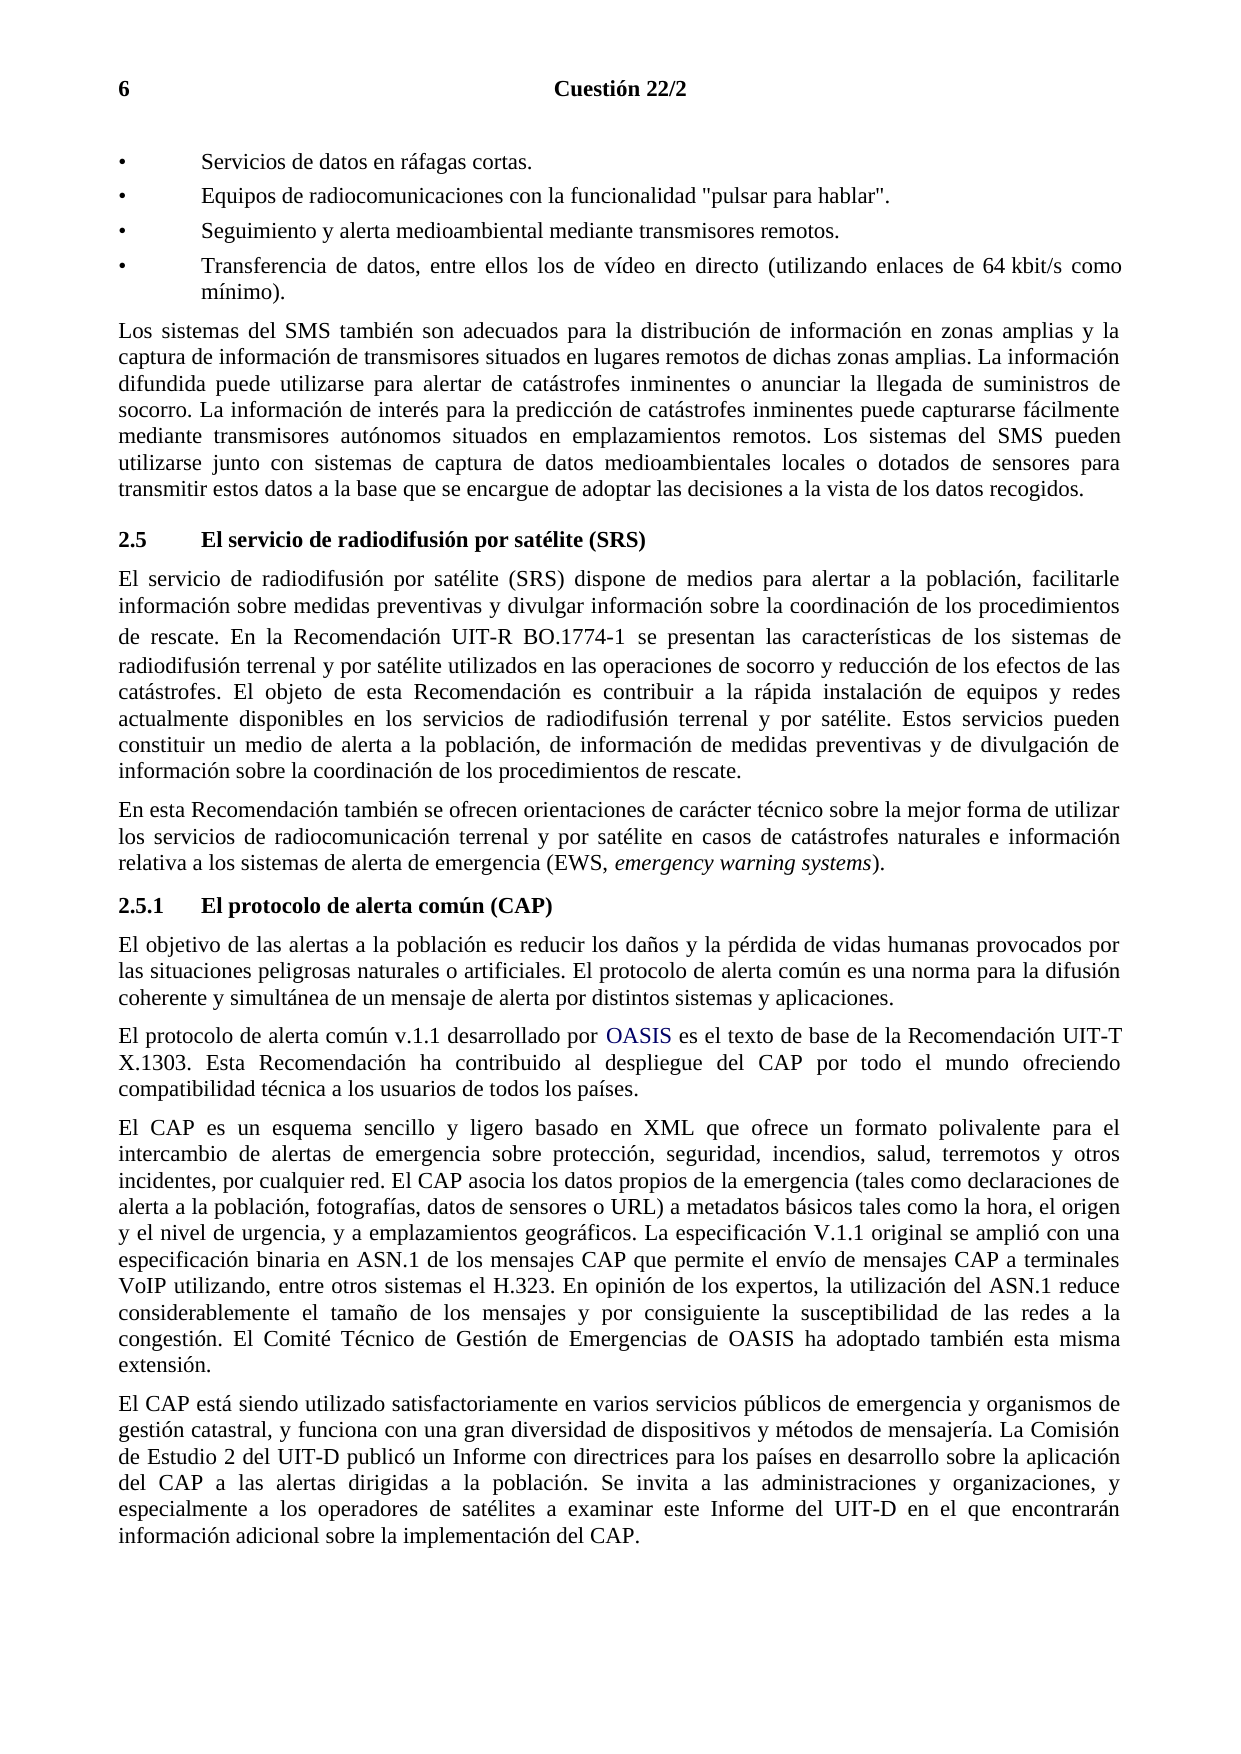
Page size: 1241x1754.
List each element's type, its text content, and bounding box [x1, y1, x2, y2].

text • Transferencia de datos, entre ellos los de vídeo en directo (utilizando enlaces de 64 kbit/s como mínimo). [118, 252, 1122, 304]
text Los sistemas del SMS también son adecuados para la distribución de información en zonas amplias y la captura de información de transmisores situados en lugares remotos de dichas zonas amplias. La información difundida puede utilizarse para alertar de catástrofes inminentes o anunciar la llegada de suministros de socorro. La información de interés para la predicción de catástrofes inminentes puede capturarse fácilmente mediante transmisores autónomos situados en emplazamientos remotos. Los sistemas del SMS pueden utilizarse junto con sistemas de captura de datos medioambientales locales o dotados de sensores para transmitir estos datos a la base que se encargue de adoptar las decisiones a la vista de los datos recogidos. [118, 317, 1122, 501]
text En esta Recomendación también se ofrecen orientaciones de carácter técnico sobre la mejor forma de utilizar los servicios de radiocomunicación terrenal y por satélite en casos de catástrofes naturales e información relativa a los sistemas de alerta de emergencia (EWS, emergency warning systems). [118, 796, 1122, 875]
text El CAP está siendo utilizado satisfactoriamente en varios servicios públicos de emergencia y organismos de gestión catastral, y funciona con una gran diversidad de dispositivos y métodos de mensajería. La Comisión de Estudio 2 del UIT-D publicó un Informe con directrices para los países en desarrollo sobre la aplicación del CAP a las alertas dirigidas a la población. Se invita a las administraciones y organizaciones, y especialmente a los operadores de satélites a examinar este Informe del UIT-D en el que encontrarán información adicional sobre la implementación del CAP. [118, 1390, 1122, 1548]
subtitle 2.5.1 El protocolo de alerta común (CAP) [118, 892, 1122, 918]
subtitle 2.5 El servicio de radiodifusión por satélite (SRS) [118, 526, 1122, 553]
text • Servicios de datos en ráfagas cortas. [118, 148, 1122, 174]
text El protocolo de alerta común v.1.1 desarrollado por OASIS es el texto de base de la Recomendación UIT-T X.1303. Esta Recomendación ha contribuido al despliegue del CAP por todo el mundo ofreciendo compatibilidad técnica a los usuarios de todos los países. [118, 1022, 1122, 1102]
text El objetivo de las alertas a la población es reducir los daños y la pérdida de vidas humanas provocados por las situaciones peligrosas naturales o artificiales. El protocolo de alerta común es una norma para la difusión coherente y simultánea de un mensaje de alerta por distintos sistemas y aplicaciones. [118, 931, 1122, 1010]
text • Seguimiento y alerta medioambiental mediante transmisores remotos. [118, 217, 1122, 243]
text El CAP es un esquema sencillo y ligero basado en XML que ofrece un formato polivalente para el intercambio de alertas de emergencia sobre protección, seguridad, incendios, salud, terremotos y otros incidentes, por cualquier red. El CAP asocia los datos propios de la emergencia (tales como declaraciones de alerta a la población, fotografías, datos de sensores o URL) a metadatos básicos tales como la hora, el origen y el nivel de urgencia, y a emplazamientos geográficos. La especificación V.1.1 original se amplió con una especificación binaria en ASN.1 de los mensajes CAP que permite el envío de mensajes CAP a terminales VoIP utilizando, entre otros sistemas el H.323. En opinión de los expertos, la utilización del ASN.1 reduce considerablemente el tamaño de los mensajes y por consiguiente la susceptibilidad de las redes a la congestión. El Comité Técnico de Gestión de Emergencias de OASIS ha adoptado también esta misma extensión. [118, 1114, 1122, 1378]
text • Equipos de radiocomunicaciones con la funcionalidad "pulsar para hablar". [118, 182, 1122, 209]
text El servicio de radiodifusión por satélite (SRS) dispone de medios para alertar a la población, facilitarle información sobre medidas preventivas y divulgar información sobre la coordinación de los procedimientos de rescate. En la Recomendación UIT-R BO.1774-1 se presentan las características de los sistemas de radiodifusión terrenal y por satélite utilizados en las operaciones de socorro y reducción de los efectos de las catástrofes. El objeto de esta Recomendación es contribuir a la rápida instalación de equipos y redes actualmente disponibles en los servicios de radiodifusión terrenal y por satélite. Estos servicios pueden constituir un medio de alerta a la población, de información de medidas preventivas y de divulgación de información sobre la coordinación de los procedimientos de rescate. [118, 565, 1122, 784]
